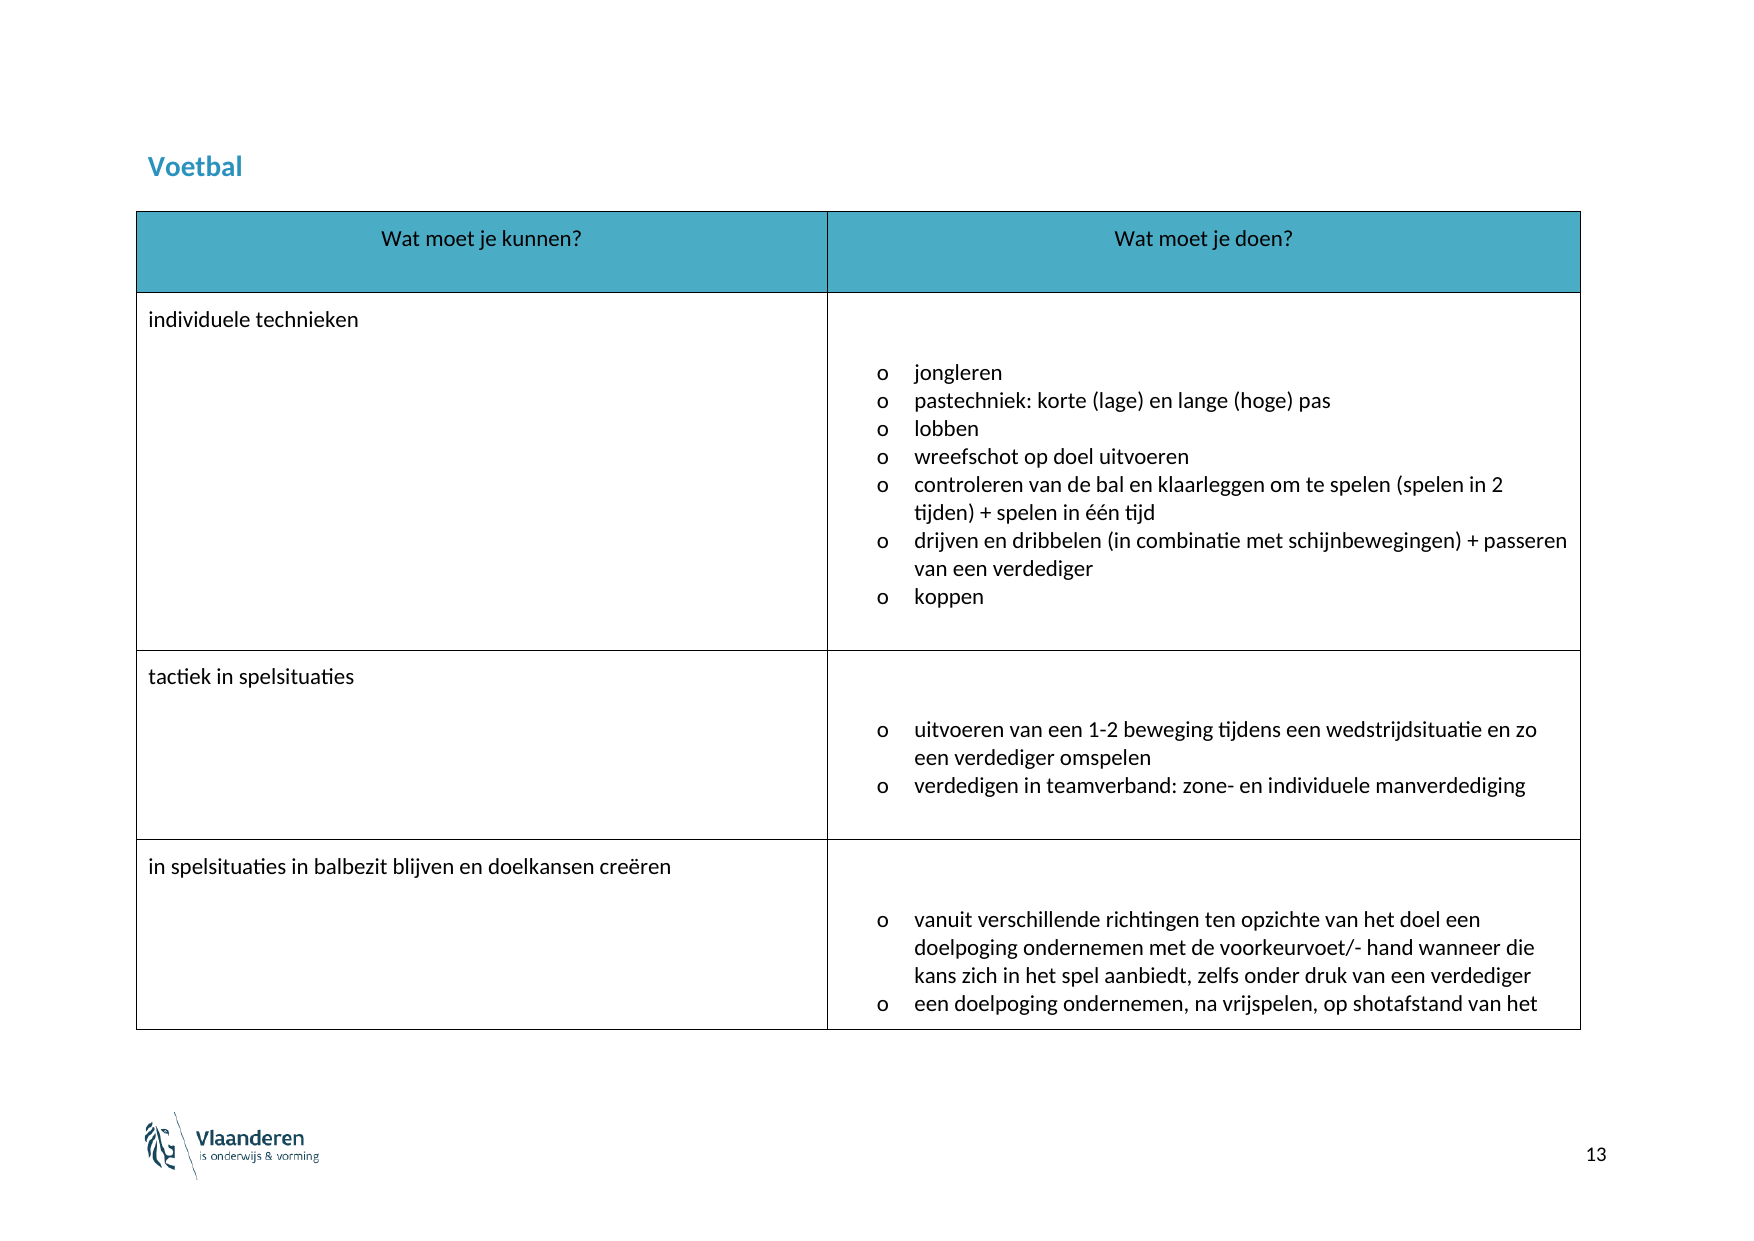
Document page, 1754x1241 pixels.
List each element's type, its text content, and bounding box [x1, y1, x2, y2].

table_header Wat moet je doen? [828, 212, 1580, 292]
table_cell in spelsituaties in balbezit blijven en doelkansen creëren [137, 840, 827, 1029]
text Voetbal [148, 148, 1606, 183]
table_cell uitvoeren van een 1-2 beweging tijdens een wedstrijdsituatie en zo een verdediger omspelen verdedigen in teamverband: zone- en individuele manverdediging [828, 651, 1580, 839]
table_cell individuele technieken [137, 293, 827, 650]
table_cell tactiek in spelsituaties [137, 651, 827, 839]
table_cell jongleren pastechniek: korte (lage) en lange (hoge) pas lobben wreefschot op doel uitvoeren controleren van de bal en klaarleggen om te spelen (spelen in 2 tijden) + spelen in één tijd drijven en dribbelen (in combinatie met schijnbewegingen) + passeren van een verdediger koppen [828, 293, 1580, 650]
table_header Wat moet je kunnen? [137, 212, 827, 292]
picture [144, 1112, 327, 1180]
